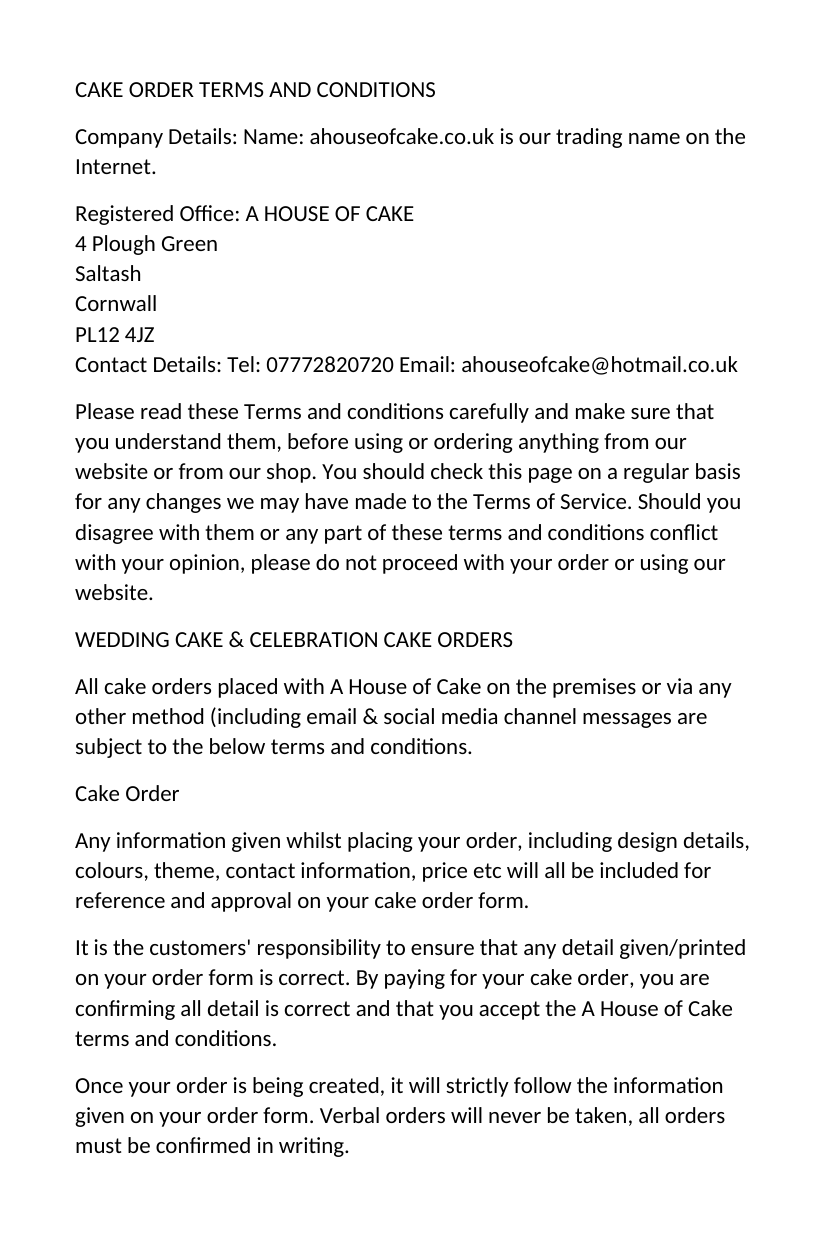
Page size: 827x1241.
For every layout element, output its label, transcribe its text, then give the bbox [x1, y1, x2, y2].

text Registered Office: A HOUSE OF CAKE [75, 199, 752, 227]
text WEDDING CAKE & CELEBRATION CAKE ORDERS [75, 625, 752, 653]
text CAKE ORDER TERMS AND CONDITIONS [75, 75, 752, 103]
text Cornwall [75, 289, 752, 318]
text Cake Order [75, 779, 752, 807]
text Saltash [75, 259, 752, 287]
text Any information given whilst placing your order, including design details, colours, theme, contact information, price etc will all be included for reference and approval on your cake order form. [75, 826, 752, 914]
text Once your order is being created, it will strictly follow the information given on your order form. Verbal orders will never be taken, all orders must be confirmed in writing. [75, 1071, 752, 1159]
text All cake orders placed with A House of Cake on the premises or via any other method (including email & social media channel messages are subject to the below terms and conditions. [75, 672, 752, 760]
text Contact Details: Tel: 07772820720 Email: ahouseofcake@hotmail.co.uk [75, 350, 752, 378]
text PL12 4JZ [75, 320, 752, 348]
text Please read these Terms and conditions carefully and make sure that you understand them, before using or ordering anything from our website or from our shop. You should check this page on a regular basis for any changes we may have made to the Terms of Service. Should you disagree with them or any part of these terms and conditions conflict with your opinion, please do not proceed with your order or using our website. [75, 397, 752, 606]
text It is the customers' responsibility to ensure that any detail given/printed on your order form is correct. By paying for your cake order, you are confirming all detail is correct and that you accept the A House of Cake terms and conditions. [75, 933, 752, 1052]
text 4 Plough Green [75, 229, 752, 257]
text Company Details: Name: ahouseofcake.co.uk is our trading name on the Internet. [75, 122, 752, 180]
